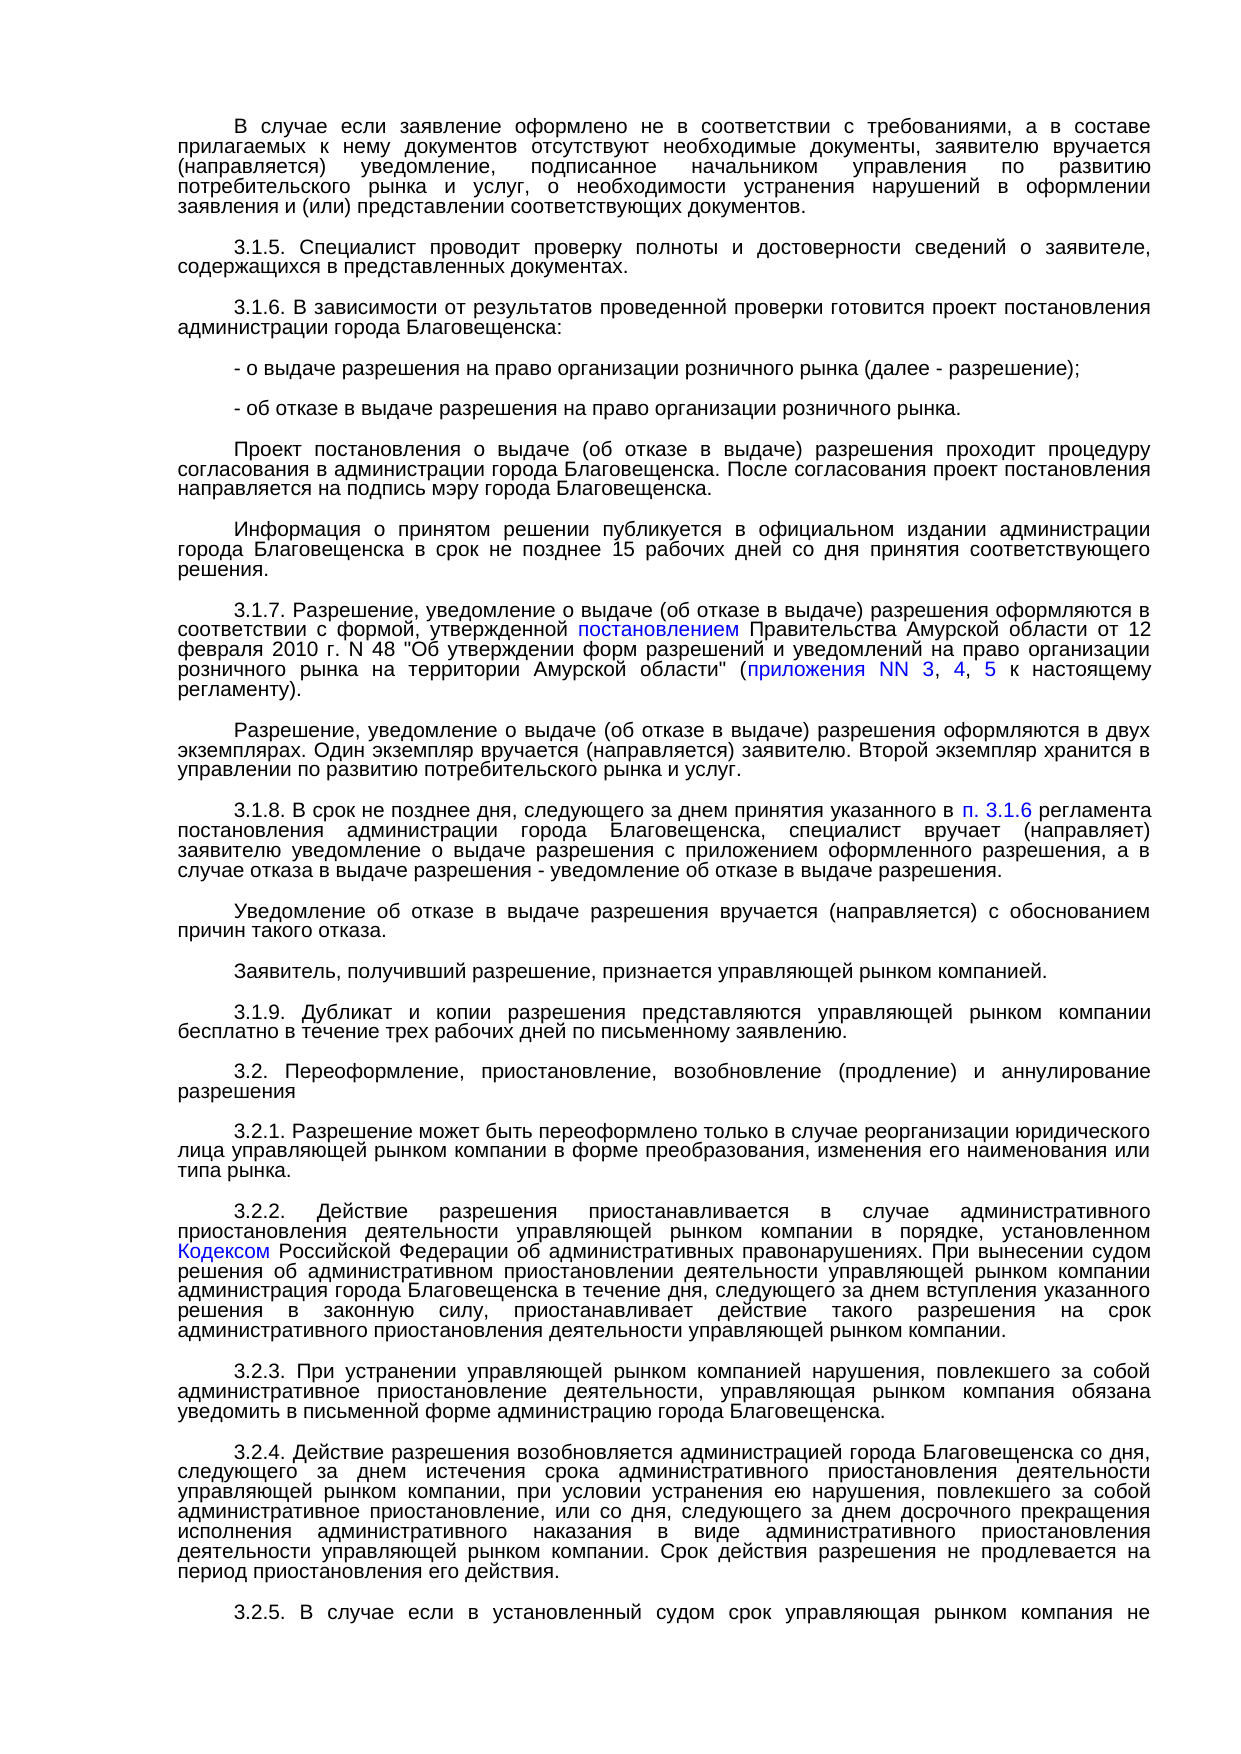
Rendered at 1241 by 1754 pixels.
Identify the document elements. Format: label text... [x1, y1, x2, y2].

text 3.1.9. Дубликат и копии разрешения представляются управляющей рынком компании бесплатно в течение трех рабочих дней по письменному заявлению. [177, 1003, 1152, 1043]
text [177, 1603, 1152, 1623]
text 3.2.1. Разрешение может быть переоформлено только в случае реорганизации юридического лица управляющей рынком компании в форме преобразования, изменения его наименования или типа рынка. [177, 1122, 1152, 1182]
text Уведомление об отказе в выдаче разрешения вручается (направляется) с обоснованием причин такого отказа. [177, 902, 1152, 942]
text 3.2.2. Действие разрешения приостанавливается в случае административного приостановления деятельности управляющей рынком компании в порядке, установленном Кодексом Российской Федерации об административных правонарушениях. При вынесении судом решения об административном приостановлении деятельности управляющей рынком компании администрация города Благовещенска в течение дня, следующего за днем вступления указанного решения в законную силу, приостанавливает действие такого разрешения на срок административного приостановления деятельности управляющей рынком компании. [177, 1203, 1152, 1342]
text 3.2.3. При устранении управляющей рынком компанией нарушения, повлекшего за собой административное приостановление деятельности, управляющая рынком компания обязана уведомить в письменной форме администрацию города Благовещенска. [177, 1363, 1152, 1422]
text Разрешение, уведомление о выдаче (об отказе в выдаче) разрешения оформляются в двух экземплярах. Один экземпляр вручается (направляется) заявителю. Второй экземпляр хранится в управлении по развитию потребительского рынка и услуг. [177, 722, 1152, 781]
text Информация о принятом решении публикуется в официальном издании администрации города Благовещенска в срок не позднее 15 рабочих дней со дня принятия соответствующего решения. [177, 521, 1152, 581]
text 3.1.7. Разрешение, уведомление о выдаче (об отказе в выдаче) разрешения оформляются в соответствии с формой, утвержденной постановлением Правительства Амурской области от 12 февраля 2010 г. N 48 "Об утверждении форм разрешений и уведомлений на право организации розничного рынка на территории Амурской области" (приложения NN 3, 4, 5 к настоящему регламенту). [177, 601, 1152, 701]
text 3.1.6. В зависимости от результатов проведенной проверки готовится проект постановления администрации города Благовещенска: [177, 299, 1152, 338]
text Заявитель, получивший разрешение, признается управляющей рынком компанией. [177, 963, 1152, 983]
text 3.1.8. В срок не позднее дня, следующего за днем принятия указанного в п. 3.1.6 регламента постановления администрации города Благовещенска, специалист вручает (направляет) заявителю уведомление о выдаче разрешения с приложением оформленного разрешения, а в случае отказа в выдаче разрешения - уведомление об отказе в выдаче разрешения. [177, 802, 1152, 882]
text - о выдаче разрешения на право организации розничного рынка (далее - разрешение); [177, 359, 1152, 379]
text В случае если заявление оформлено не в соответствии с требованиями, а в составе прилагаемых к нему документов отсутствуют необходимые документы, заявителю вручается (направляется) уведомление, подписанное начальником управления по развитию потребительского рынка и услуг, о необходимости устранения нарушений в оформлении заявления и (или) представлении соответствующих документов. [177, 118, 1152, 217]
text 3.2.4. Действие разрешения возобновляется администрацией города Благовещенска со дня, следующего за днем истечения срока административного приостановления деятельности управляющей рынком компании, при условии устранения ею нарушения, повлекшего за собой административное приостановление, или со дня, следующего за днем досрочного прекращения исполнения административного наказания в виде административного приостановления деятельности управляющей рынком компании. Срок действия разрешения не продлевается на период приостановления его действия. [177, 1443, 1152, 1582]
text 3.2. Переоформление, приостановление, возобновление (продление) и аннулирование разрешения [177, 1063, 1152, 1103]
text 3.1.5. Специалист проводит проверку полноты и достоверности сведений о заявителе, содержащихся в представленных документах. [177, 238, 1152, 278]
text Проект постановления о выдаче (об отказе в выдаче) разрешения проходит процедуру согласования в администрации города Благовещенска. После согласования проект постановления направляется на подпись мэру города Благовещенска. [177, 441, 1152, 500]
text - об отказе в выдаче разрешения на право организации розничного рынка. [177, 400, 1152, 420]
